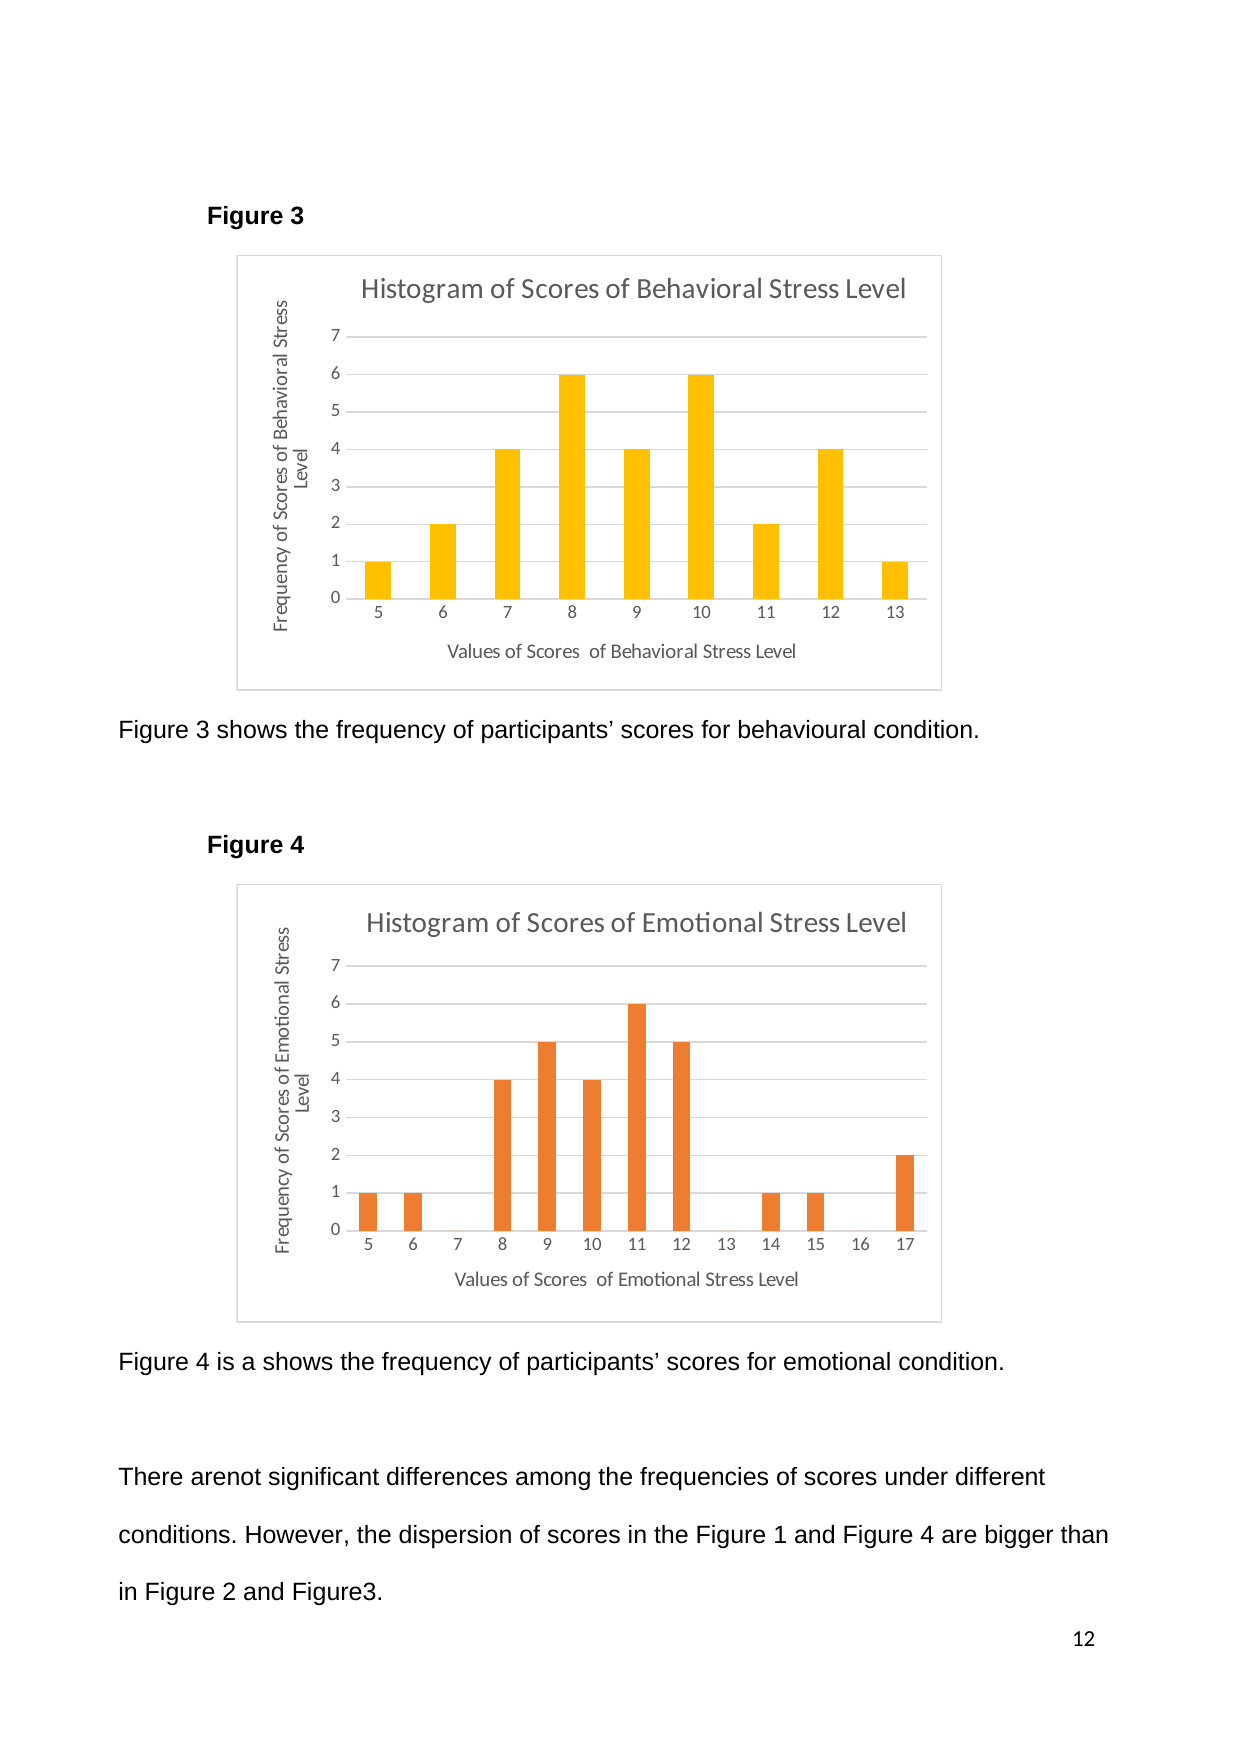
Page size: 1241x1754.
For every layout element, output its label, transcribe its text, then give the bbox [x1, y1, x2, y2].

text Figure 3 shows the frequency of participants’ scores for behavioural condition. [118, 715, 1107, 744]
text Figure 4 is a shows the frequency of participants’ scores for emotional condition. [118, 1347, 1122, 1376]
text Figure 3 [207, 201, 1095, 230]
text Figure 4 [207, 830, 1095, 859]
text There arenot significant differences among the frequencies of scores under different conditions. However, the dispersion of scores in the Figure 1 and Figure 4 are bigger than in Figure 2 and Figure3. [118, 1462, 1122, 1606]
